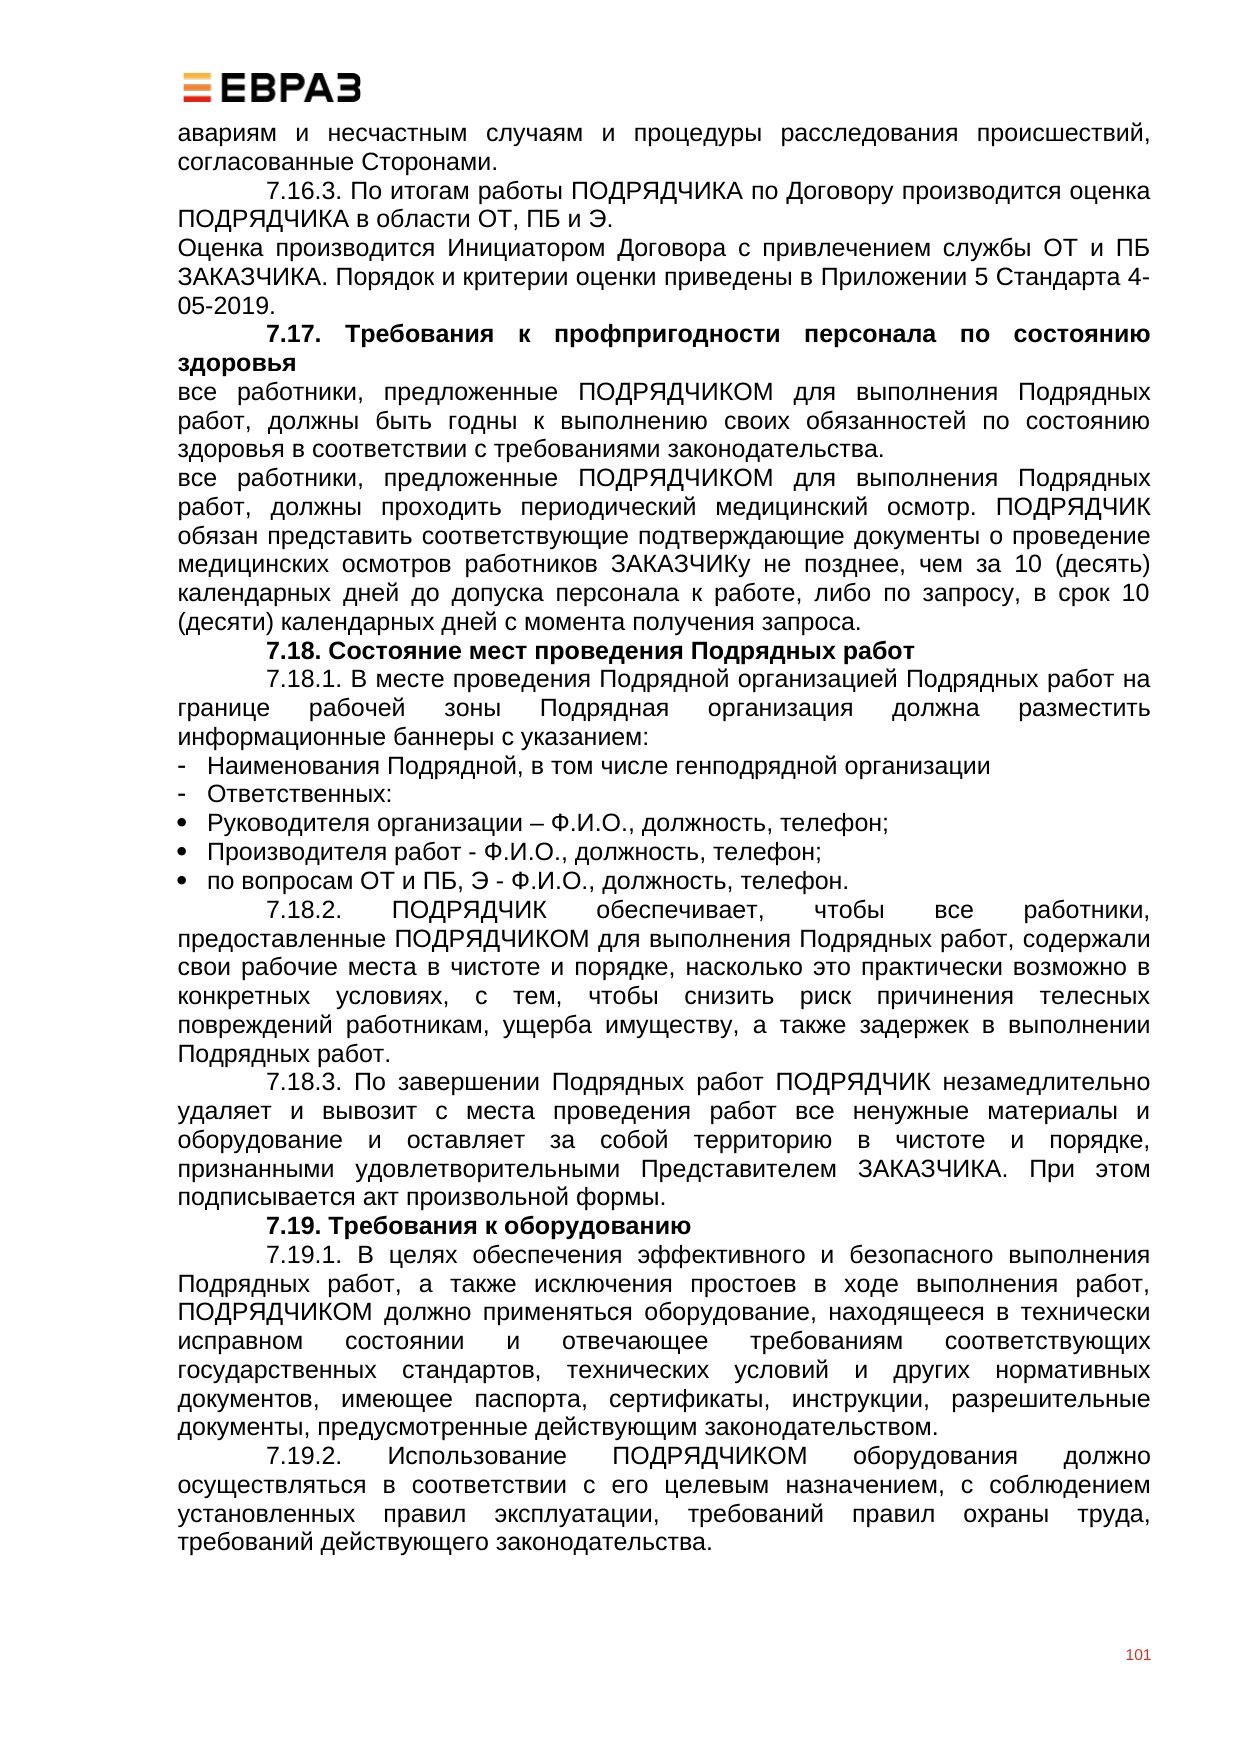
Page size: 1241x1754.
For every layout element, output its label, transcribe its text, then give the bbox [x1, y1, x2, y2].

list все работники, предложенные ПОДРЯДЧИКОМ для выполнения Подрядных работ, должны проходить периодический медицинский осмотр. ПОДРЯДЧИК обязан представить соответствующие подтверждающие документы о проведение медицинских осмотров работников ЗАКАЗЧИКу не позднее, чем за 10 (десять) календарных дней до допуска персонала к работе, либо по запросу, в срок 10 (десяти) календарных дней с момента получения запроса. [177, 463, 1152, 636]
text 7.19. Требования к оборудованию [177, 1211, 1152, 1240]
text 7.17. Требования к профпригодности персонала по состоянию здоровья [177, 319, 1152, 377]
list по вопросам ОТ и ПБ, Э - Ф.И.О., должность, телефон. [177, 866, 1152, 895]
list Наименования Подрядной, в том числе генподрядной организации [177, 751, 1152, 779]
text 7.18.1. В месте проведения Подрядной организацией Подрядных работ на границе рабочей зоны Подрядная организация должна разместить информационные баннеры с указанием: [177, 664, 1152, 751]
list все работники, предложенные ПОДРЯДЧИКОМ для выполнения Подрядных работ, должны быть годны к выполнению своих обязанностей по состоянию здоровья в соответствии с требованиями законодательства. [177, 377, 1152, 463]
list Ответственных: [177, 779, 1152, 808]
text 7.19.2. Использование ПОДРЯДЧИКОМ оборудования должно осуществляться в соответствии с его целевым назначением, с соблюдением установленных правил эксплуатации, требований правил охраны труда, требований действующего законодательства. [177, 1441, 1152, 1556]
list Руководителя организации – Ф.И.О., должность, телефон; [177, 808, 1152, 837]
text 7.19.1. В целях обеспечения эффективного и безопасного выполнения Подрядных работ, а также исключения простоев в ходе выполнения работ, ПОДРЯДЧИКОМ должно применяться оборудование, находящееся в технически исправном состоянии и отвечающее требованиям соответствующих государственных стандартов, технических условий и других нормативных документов, имеющее паспорта, сертификаты, инструкции, разрешительные документы, предусмотренные действующим законодательством. [177, 1240, 1152, 1441]
text 7.18.2. ПОДРЯДЧИК обеспечивает, чтобы все работники, предоставленные ПОДРЯДЧИКОМ для выполнения Подрядных работ, содержали свои рабочие места в чистоте и порядке, насколько это практически возможно в конкретных условиях, с тем, чтобы снизить риск причинения телесных повреждений работникам, ущерба имуществу, а также задержек в выполнении Подрядных работ. [177, 895, 1152, 1067]
text 7.16.3. По итогам работы ПОДРЯДЧИКА по Договору производится оценка ПОДРЯДЧИКА в области ОТ, ПБ и Э. [177, 176, 1152, 233]
text Оценка производится Инициатором Договора с привлечением службы ОТ и ПБ ЗАКАЗЧИКА. Порядок и критерии оценки приведены в Приложении 5 Стандарта 4-05-2019. [177, 233, 1152, 319]
picture [183, 73, 361, 102]
list Производителя работ - Ф.И.О., должность, телефон; [177, 837, 1152, 866]
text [177, 118, 1152, 176]
text 7.18.3. По завершении Подрядных работ ПОДРЯДЧИК незамедлительно удаляет и вывозит с места проведения работ все ненужные материалы и оборудование и оставляет за собой территорию в чистоте и порядке, признанными удовлетворительными Представителем ЗАКАЗЧИКА. При этом подписывается акт произвольной формы. [177, 1067, 1152, 1211]
text 7.18. Состояние мест проведения Подрядных работ [177, 636, 1152, 664]
